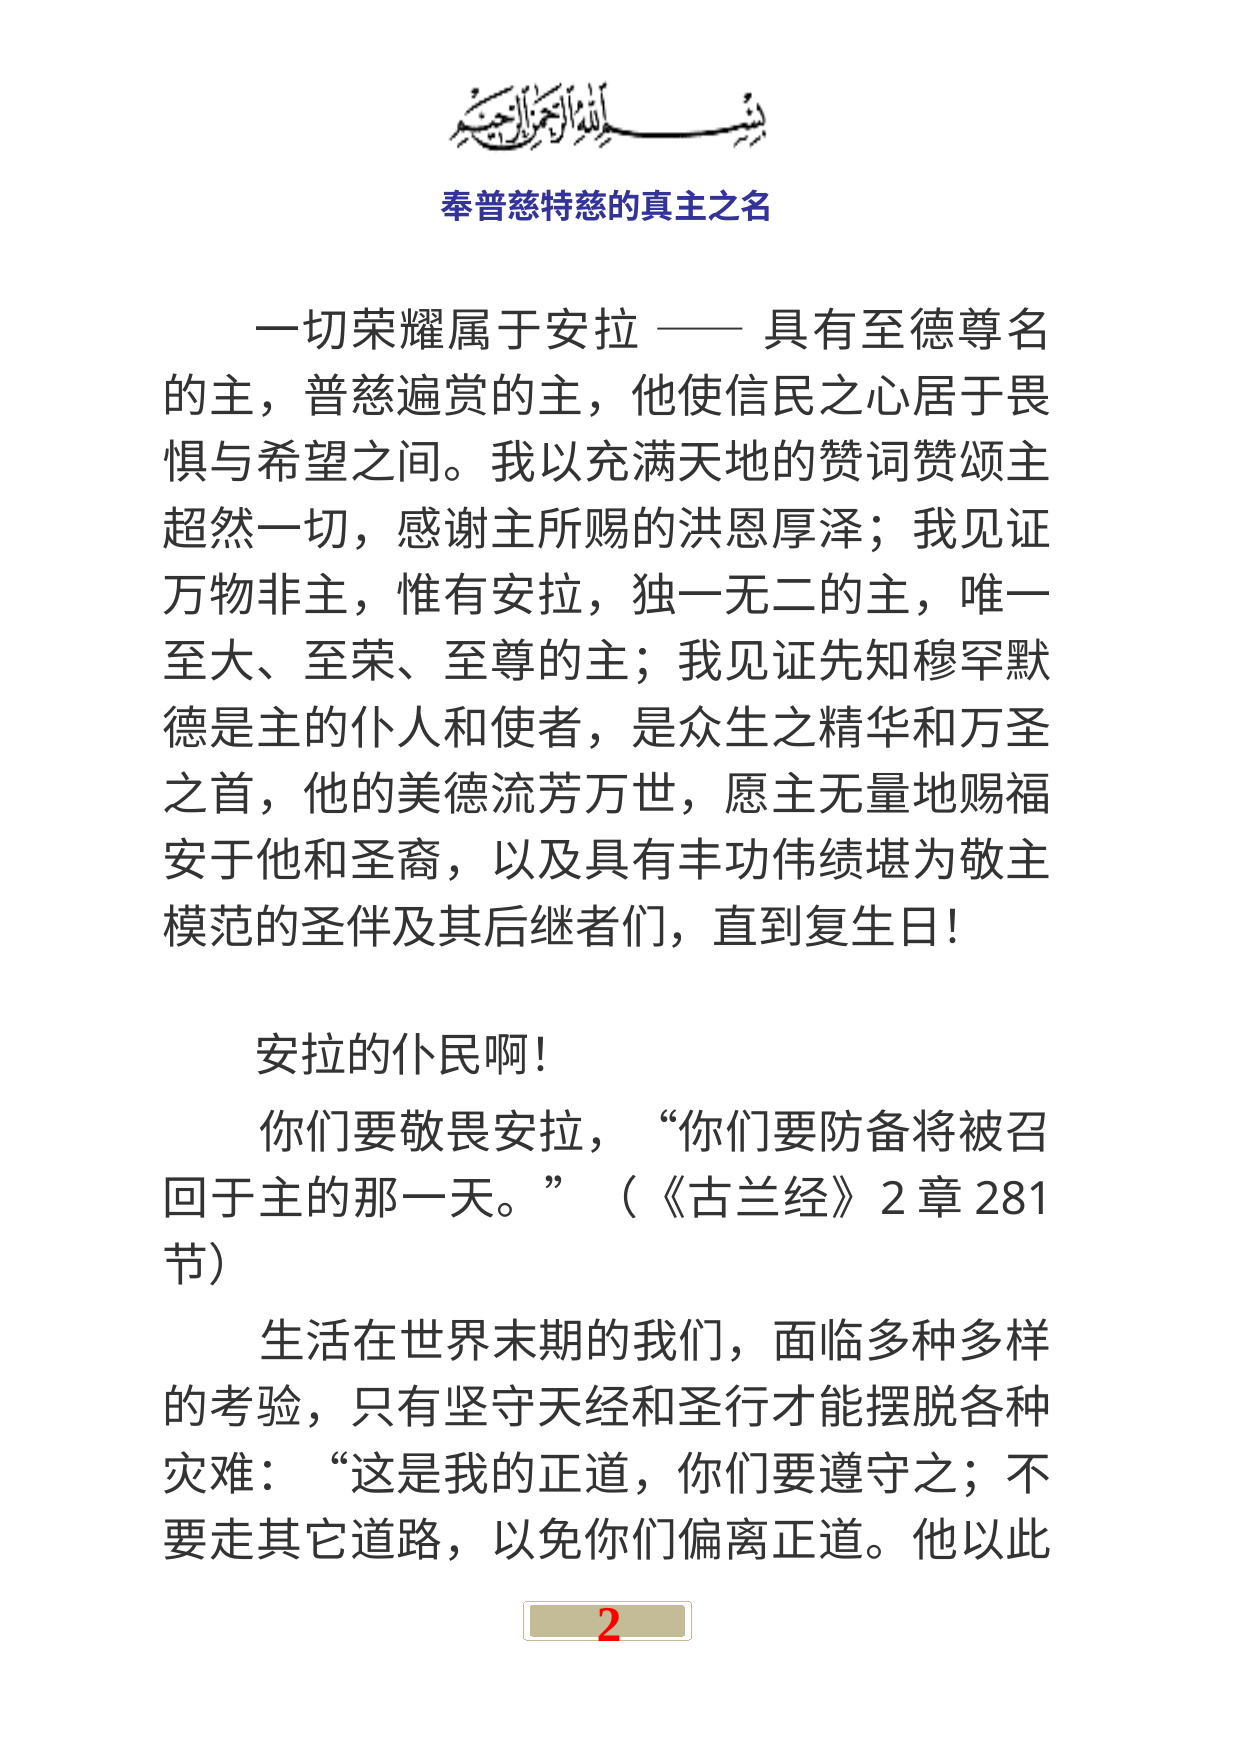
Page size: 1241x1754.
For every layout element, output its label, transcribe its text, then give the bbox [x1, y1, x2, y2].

text 你们要敬畏安拉，“你们要防备将被召回于主的那一天。”（《古兰经》2章281节） [162, 1095, 1053, 1294]
text 一切荣耀属于安拉 —— 具有至德尊名的主，普慈遍赏的主，他使信民之心居于畏惧与希望之间。我以充满天地的赞词赞颂主超然一切，感谢主所赐的洪恩厚泽；我见证万物非主，惟有安拉，独一无二的主，唯一至大、至荣、至尊的主；我见证先知穆罕默德是主的仆人和使者，是众生之精华和万圣之首，他的美德流芳万世，愿主无量地赐福安于他和圣裔，以及具有丰功伟绩堪为敬主模范的圣伴及其后继者们，直到复生日！ [162, 293, 1053, 956]
text 奉普慈特慈的真主之名 [162, 180, 1053, 228]
picture [438, 75, 777, 156]
text 安拉的仆民啊！ [162, 1018, 1053, 1085]
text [162, 1304, 1053, 1569]
